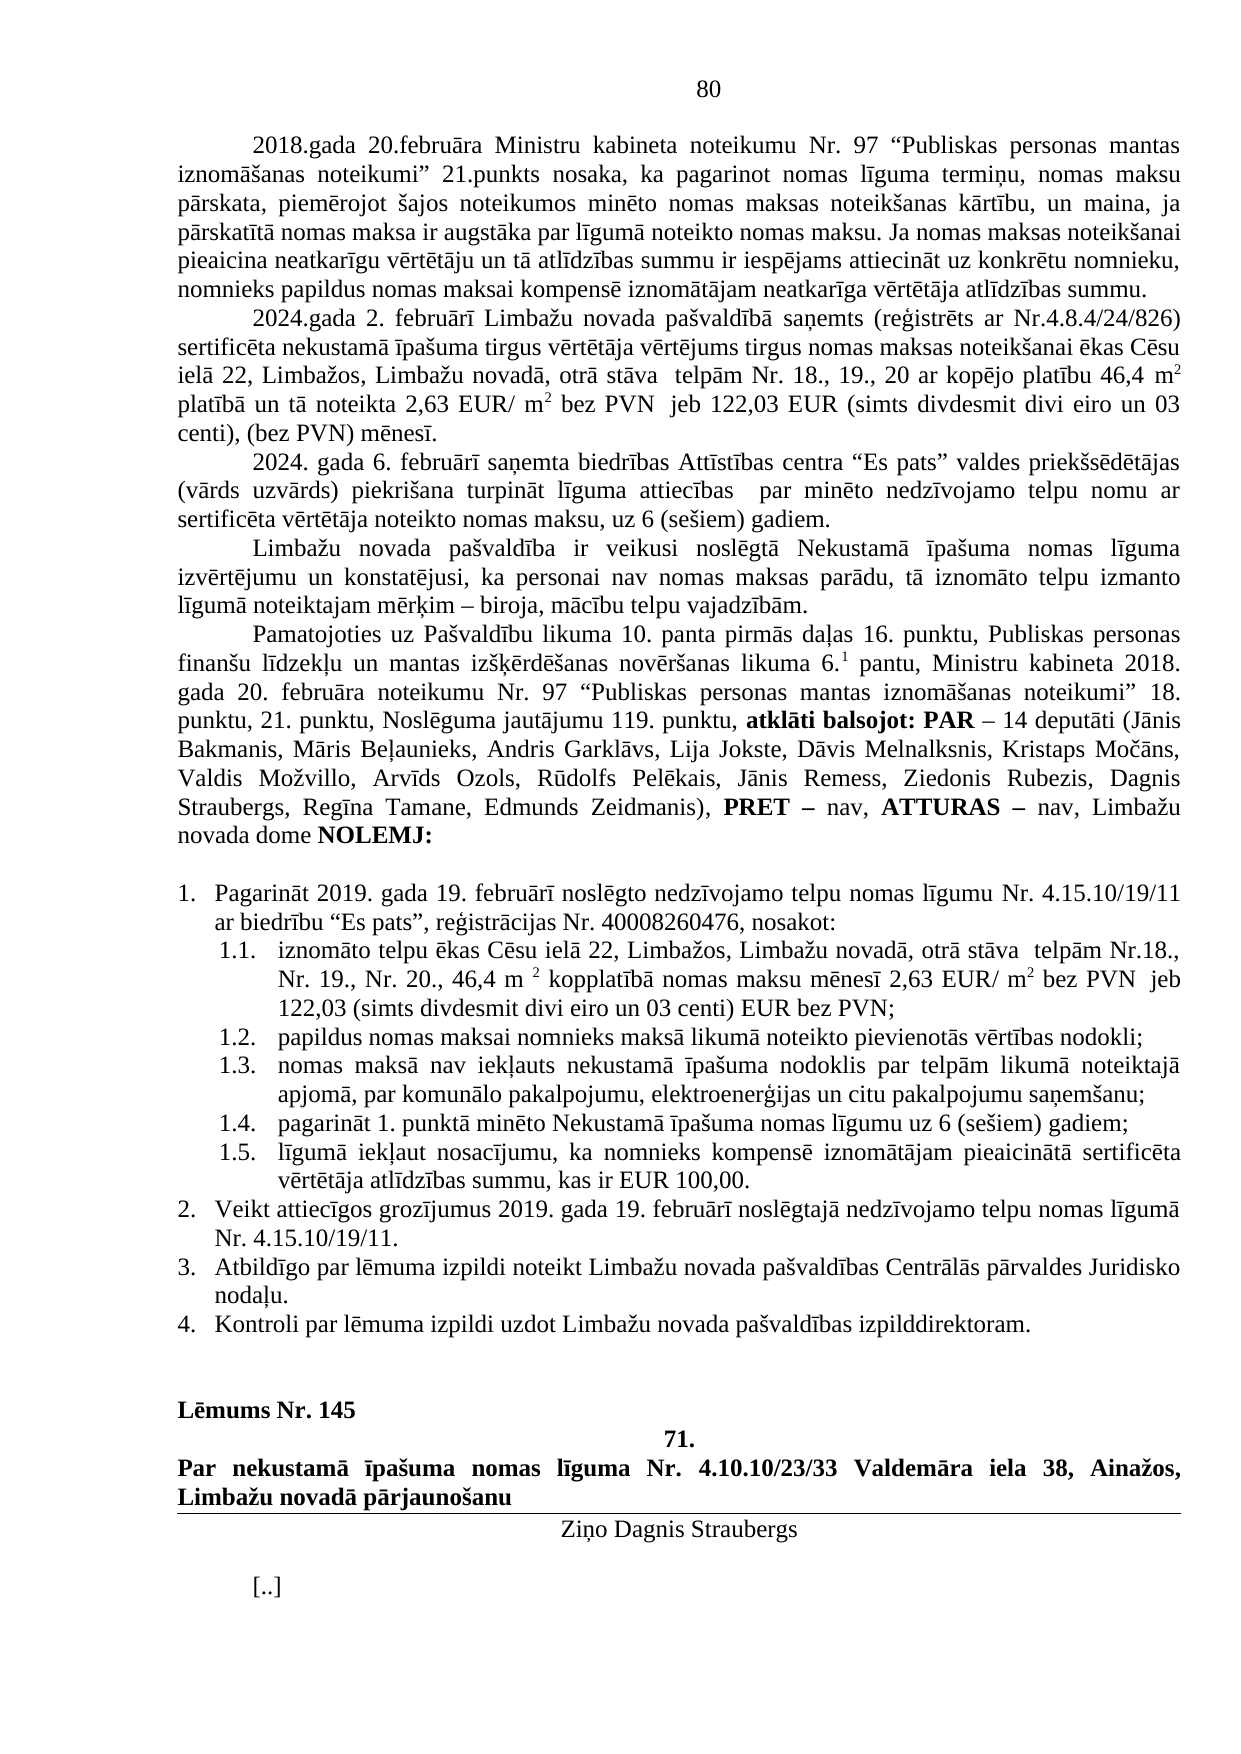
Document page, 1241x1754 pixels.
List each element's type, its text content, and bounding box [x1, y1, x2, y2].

text 71. [177, 1424, 1181, 1453]
list pagarināt 1. punktā minēto Nekustamā īpašuma nomas līgumu uz 6 (sešiem) gadiem; [218, 1108, 1181, 1137]
list nomas maksā nav iekļauts nekustamā īpašuma nodoklis par telpām likumā noteiktajā apjomā, par komunālo pakalpojumu, elektroenerģijas un citu pakalpojumu saņemšanu; [218, 1051, 1181, 1108]
text Par nekustamā īpašuma nomas līguma Nr. 4.10.10/23/33 Valdemāra iela 38, Ainažos, Limbažu novadā pārjaunošanu [177, 1453, 1181, 1513]
list Atbildīgo par lēmuma izpildi noteikt Limbažu novada pašvaldības Centrālās pārvaldes Juridisko nodaļu. [177, 1252, 1181, 1309]
text Ziņo Dagnis Straubergs [177, 1514, 1181, 1542]
list līgumā iekļaut nosacījumu, ka nomnieks kompensē iznomātājam pieaicinātā sertificēta vērtētāja atlīdzības summu, kas ir EUR 100,00. [218, 1137, 1181, 1194]
text Pamatojoties uz Pašvaldību likuma 10. panta pirmās daļas 16. punktu, Publiskas personas finanšu līdzekļu un mantas izšķērdēšanas novēršanas likuma 6.1 pantu, Ministru kabineta 2018. gada 20. februāra noteikumu Nr. 97 “Publiskas personas mantas iznomāšanas noteikumi” 18. punktu, 21. punktu, Noslēguma jautājumu 119. punktu, atklāti balsojot: PAR – 14 deputāti (Jānis Bakmanis, Māris Beļaunieks, Andris Garklāvs, Lija Jokste, Dāvis Melnalksnis, Kristaps Močāns, Valdis Možvillo, Arvīds Ozols, Rūdolfs Pelēkais, Jānis Remess, Ziedonis Rubezis, Dagnis Straubergs, Regīna Tamane, Edmunds Zeidmanis), PRET – nav, ATTURAS – nav, Limbažu novada dome NOLEMJ: [177, 619, 1181, 849]
list iznomāto telpu ēkas Cēsu ielā 22, Limbažos, Limbažu novadā, otrā stāva telpām Nr.18., Nr. 19., Nr. 20., 46,4 m 2 kopplatībā nomas maksu mēnesī 2,63 EUR/ m2 bez PVN jeb 122,03 (simts divdesmit divi eiro un 03 centi) EUR bez PVN; [218, 936, 1181, 1022]
list papildus nomas maksai nomnieks maksā likumā noteikto pievienotās vērtības nodokli; [218, 1022, 1181, 1051]
text 2018.gada 20.februāra Ministru kabineta noteikumu Nr. 97 “Publiskas personas mantas iznomāšanas noteikumi” 21.punkts nosaka, ka pagarinot nomas līguma termiņu, nomas maksu pārskata, piemērojot šajos noteikumos minēto nomas maksas noteikšanas kārtību, un maina, ja pārskatītā nomas maksa ir augstāka par līgumā noteikto nomas maksu. Ja nomas maksas noteikšanai pieaicina neatkarīgu vērtētāju un tā atlīdzības summu ir iespējams attiecināt uz konkrētu nomnieku, nomnieks papildus nomas maksai kompensē iznomātājam neatkarīga vērtētāja atlīdzības summu. [177, 131, 1181, 303]
text [..] [177, 1571, 1181, 1600]
text 2024. gada 6. februārī saņemta biedrības Attīstības centra “Es pats” valdes priekšsēdētājas (vārds uzvārds) piekrišana turpināt līguma attiecības par minēto nedzīvojamo telpu nomu ar sertificēta vērtētāja noteikto nomas maksu, uz 6 (sešiem) gadiem. [177, 447, 1181, 533]
text Lēmums Nr. 145 [177, 1396, 1181, 1424]
list Kontroli par lēmuma izpildi uzdot Limbažu novada pašvaldības izpilddirektoram. [177, 1309, 1181, 1338]
list Veikt attiecīgos grozījumus 2019. gada 19. februārī noslēgtajā nedzīvojamo telpu nomas līgumā Nr. 4.15.10/19/11. [177, 1194, 1181, 1252]
list Pagarināt 2019. gada 19. februārī noslēgto nedzīvojamo telpu nomas līgumu Nr. 4.15.10/19/11 ar biedrību “Es pats”, reģistrācijas Nr. 40008260476, nosakot: [177, 878, 1181, 936]
text Limbažu novada pašvaldība ir veikusi noslēgtā Nekustamā īpašuma nomas līguma izvērtējumu un konstatējusi, ka personai nav nomas maksas parādu, tā iznomāto telpu izmanto līgumā noteiktajam mērķim – biroja, mācību telpu vajadzībām. [177, 533, 1181, 619]
text 2024.gada 2. februārī Limbažu novada pašvaldībā saņemts (reģistrēts ar Nr.4.8.4/24/826) sertificēta nekustamā īpašuma tirgus vērtētāja vērtējums tirgus nomas maksas noteikšanai ēkas Cēsu ielā 22, Limbažos, Limbažu novadā, otrā stāva telpām Nr. 18., 19., 20 ar kopējo platību 46,4 m2 platībā un tā noteikta 2,63 EUR/ m2 bez PVN jeb 122,03 EUR (simts divdesmit divi eiro un 03 centi), (bez PVN) mēnesī. [177, 303, 1181, 447]
